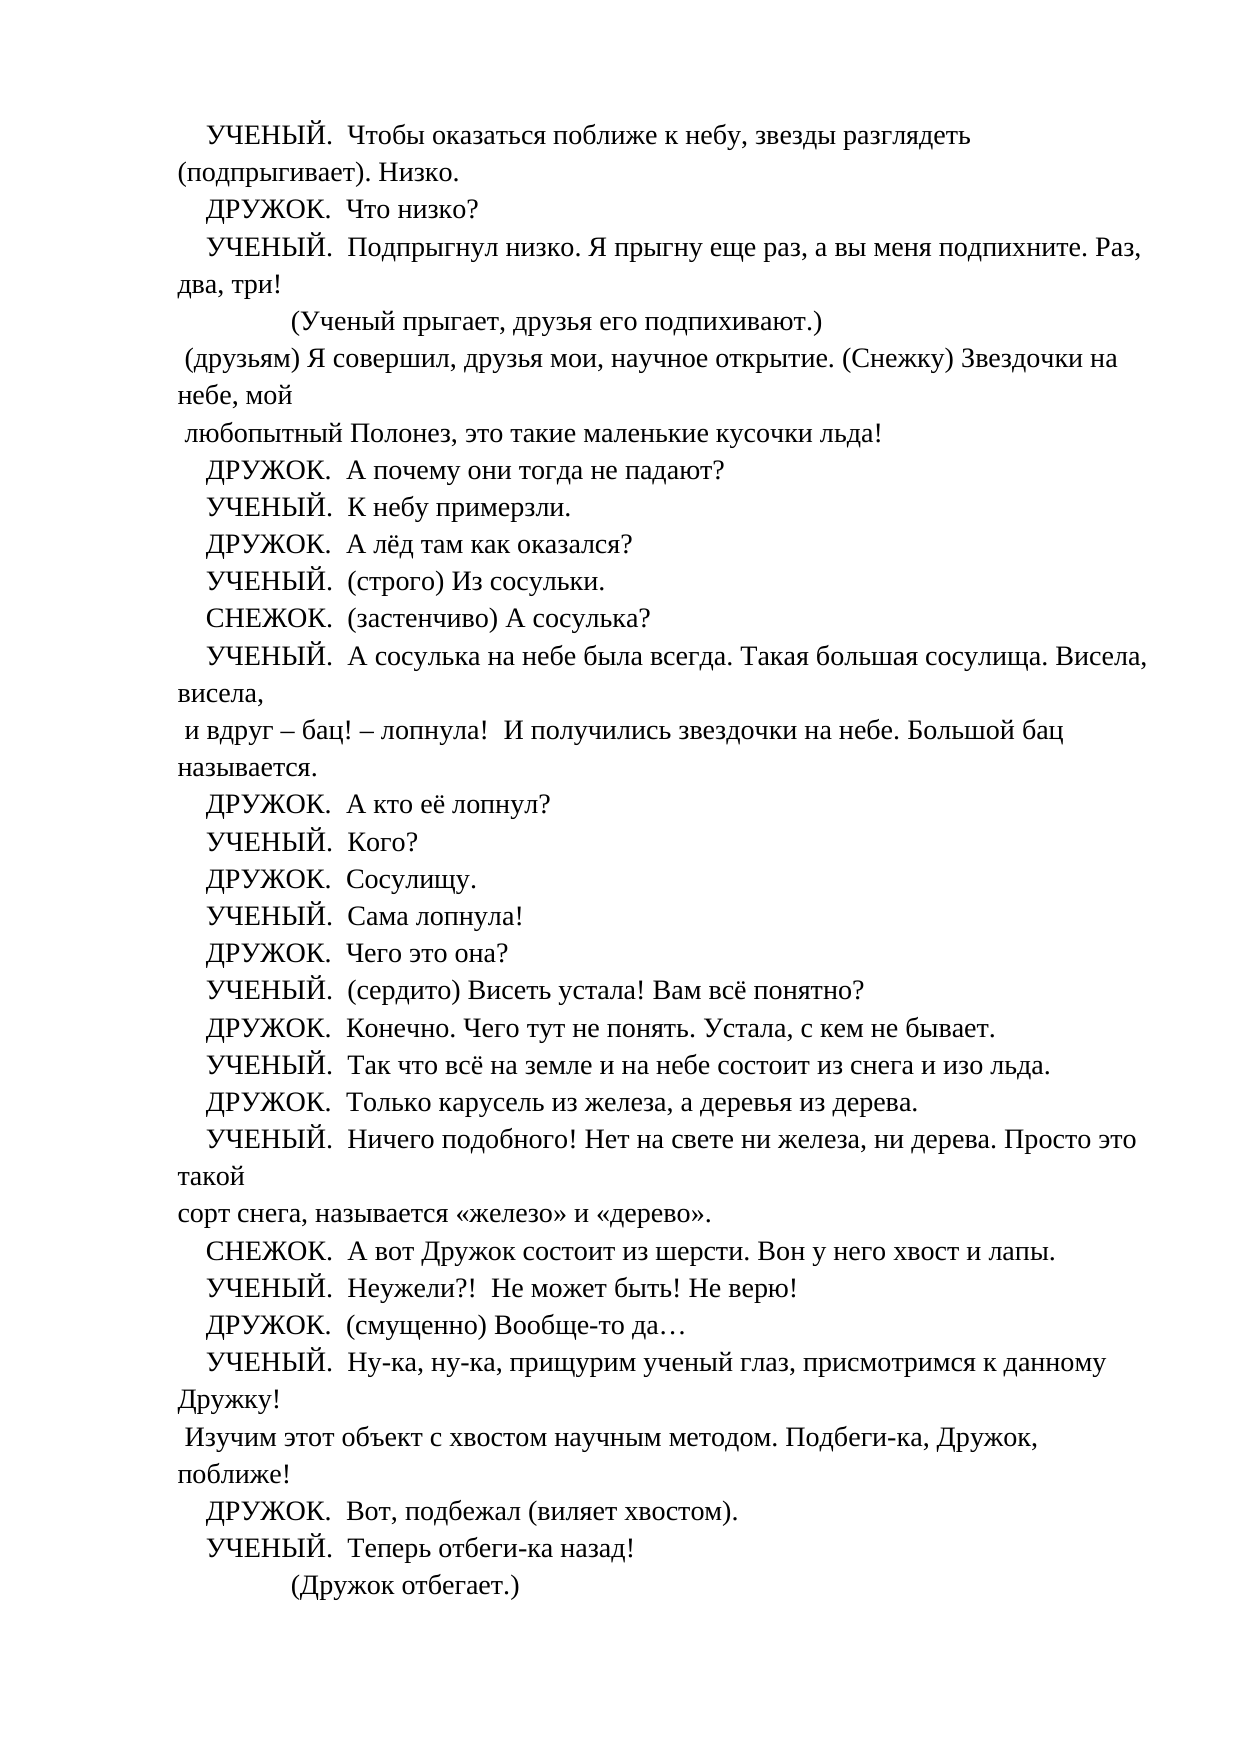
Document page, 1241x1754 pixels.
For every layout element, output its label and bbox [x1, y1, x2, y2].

text [177, 118, 1152, 1601]
